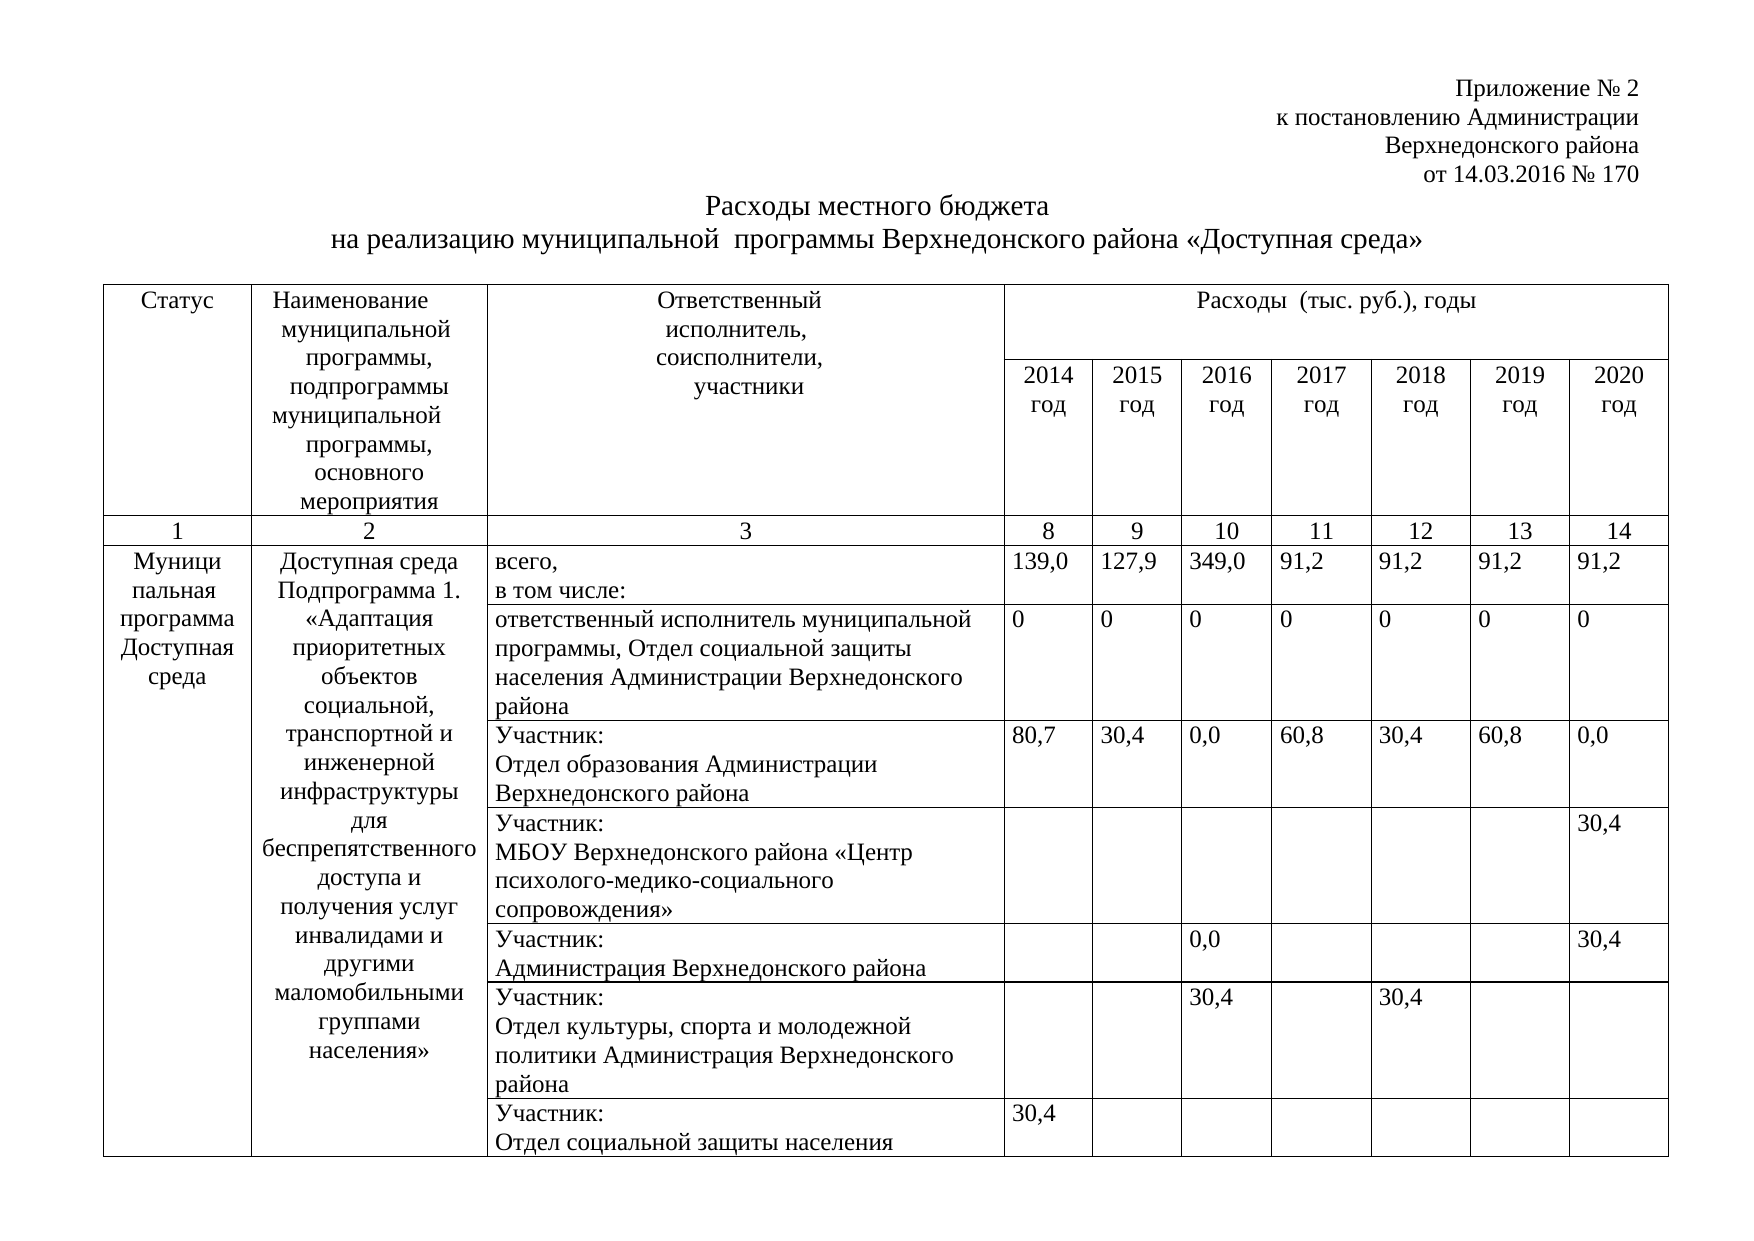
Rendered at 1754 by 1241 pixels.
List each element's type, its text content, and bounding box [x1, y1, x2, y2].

table_cell [1093, 924, 1181, 981]
table_cell 60,8 [1272, 721, 1371, 807]
table_cell 2015 год [1093, 360, 1181, 515]
table_cell 0 [1005, 605, 1092, 719]
table_cell 1 [104, 516, 251, 545]
table_cell [1471, 808, 1569, 923]
table_cell 91,2 [1372, 546, 1470, 603]
table_cell 2 [252, 516, 487, 545]
table_cell 30,4 [1093, 721, 1181, 807]
table_header Статус [104, 285, 251, 515]
table_cell 91,2 [1272, 546, 1371, 603]
table_cell 0 [1093, 605, 1181, 719]
table_cell [1005, 924, 1092, 981]
table_cell 2019 год [1471, 360, 1569, 515]
table_cell Участник: Администрация Верхнедонского района [488, 924, 1004, 981]
table_cell 0 [1272, 605, 1371, 719]
table_cell 10 [1182, 516, 1271, 545]
table_cell всего, в том числе: [488, 546, 1004, 603]
table_cell Участник: Отдел образования Администрации Верхнедонского района [488, 721, 1004, 807]
table_cell 30,4 [1182, 983, 1271, 1097]
table_cell [1272, 983, 1371, 1097]
table_header Наименование муниципальной программы, подпрограммы муниципальной программы, основного мероприятия [252, 285, 487, 515]
table_cell [1570, 983, 1668, 1097]
table_cell 0 [1372, 605, 1470, 719]
table_cell Участник: Отдел культуры, спорта и молодежной политики Администрация Верхнедонского района [488, 983, 1004, 1097]
table_cell 12 [1372, 516, 1470, 545]
table_cell [1570, 1099, 1668, 1156]
text Верхнедонского района [118, 131, 1639, 159]
table_cell [1471, 1099, 1569, 1156]
table_cell 2016 год [1182, 360, 1271, 515]
table_cell [1372, 924, 1470, 981]
table_cell 2017 год [1272, 360, 1371, 515]
table_cell 139,0 [1005, 546, 1092, 603]
table_cell [1093, 983, 1181, 1097]
text от 14.03.2016 № 170 [118, 159, 1639, 188]
table_cell 91,2 [1471, 546, 1569, 603]
text Расходы местного бюджета [118, 188, 1636, 222]
table_cell [1272, 1099, 1371, 1156]
table_cell 30,4 [1570, 808, 1668, 923]
table_cell 30,4 [1372, 721, 1470, 807]
table_cell 0,0 [1182, 721, 1271, 807]
table_cell 0,0 [1570, 721, 1668, 807]
table_cell 2020 год [1570, 360, 1668, 515]
table_cell [1093, 1099, 1181, 1156]
table_cell [1182, 1099, 1271, 1156]
table_cell 9 [1093, 516, 1181, 545]
table_cell [1272, 808, 1371, 923]
table_cell Муници пальная программа Доступная среда [104, 546, 251, 1156]
table_cell 3 [488, 516, 1004, 545]
table_cell Участник: МБОУ Верхнедонского района «Центр психолого-медико-социального сопровождения» [488, 808, 1004, 923]
table_cell 80,7 [1005, 721, 1092, 807]
table_cell 0 [1182, 605, 1271, 719]
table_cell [488, 1099, 1004, 1156]
table_cell [1005, 983, 1092, 1097]
table_cell 14 [1570, 516, 1668, 545]
table_cell [1471, 983, 1569, 1097]
table_cell 8 [1005, 516, 1092, 545]
table_cell 30,4 [1372, 983, 1470, 1097]
table_cell [1182, 808, 1271, 923]
table_cell 30,4 [1005, 1099, 1092, 1156]
table_cell 0,0 [1182, 924, 1271, 981]
table_cell 349,0 [1182, 546, 1271, 603]
table_cell 2018 год [1372, 360, 1470, 515]
table_cell 0 [1570, 605, 1668, 719]
table_cell [1372, 808, 1470, 923]
table_cell 0 [1471, 605, 1569, 719]
table_cell [1272, 924, 1371, 981]
text на реализацию муниципальной программы Верхнедонского района «Доступная среда» [118, 222, 1636, 255]
table_header Ответственный исполнитель, соисполнители, участники [488, 285, 1004, 515]
text Приложение № 2 [118, 73, 1639, 102]
table_cell ответственный исполнитель муниципальной программы, Отдел социальной защиты населения Администрации Верхнедонского района [488, 605, 1004, 719]
table_cell 11 [1272, 516, 1371, 545]
table_cell [1471, 924, 1569, 981]
table_cell 30,4 [1570, 924, 1668, 981]
table_header Расходы (тыс. руб.), годы [1005, 285, 1668, 359]
text к постановлению Администрации [118, 102, 1639, 131]
table_cell Доступная среда Подпрограмма 1. «Адаптация приоритетных объектов социальной, транспортной и инженерной инфраструктуры для беспрепятственного доступа и получения услуг инвалидами и другими маломобильными группами населения» [252, 546, 487, 1156]
table_cell 13 [1471, 516, 1569, 545]
table_cell 2014 год [1005, 360, 1092, 515]
table_cell [1093, 808, 1181, 923]
table_cell 91,2 [1570, 546, 1668, 603]
table_cell 127,9 [1093, 546, 1181, 603]
table_cell [1005, 808, 1092, 923]
table_cell 60,8 [1471, 721, 1569, 807]
table_cell [1372, 1099, 1470, 1156]
